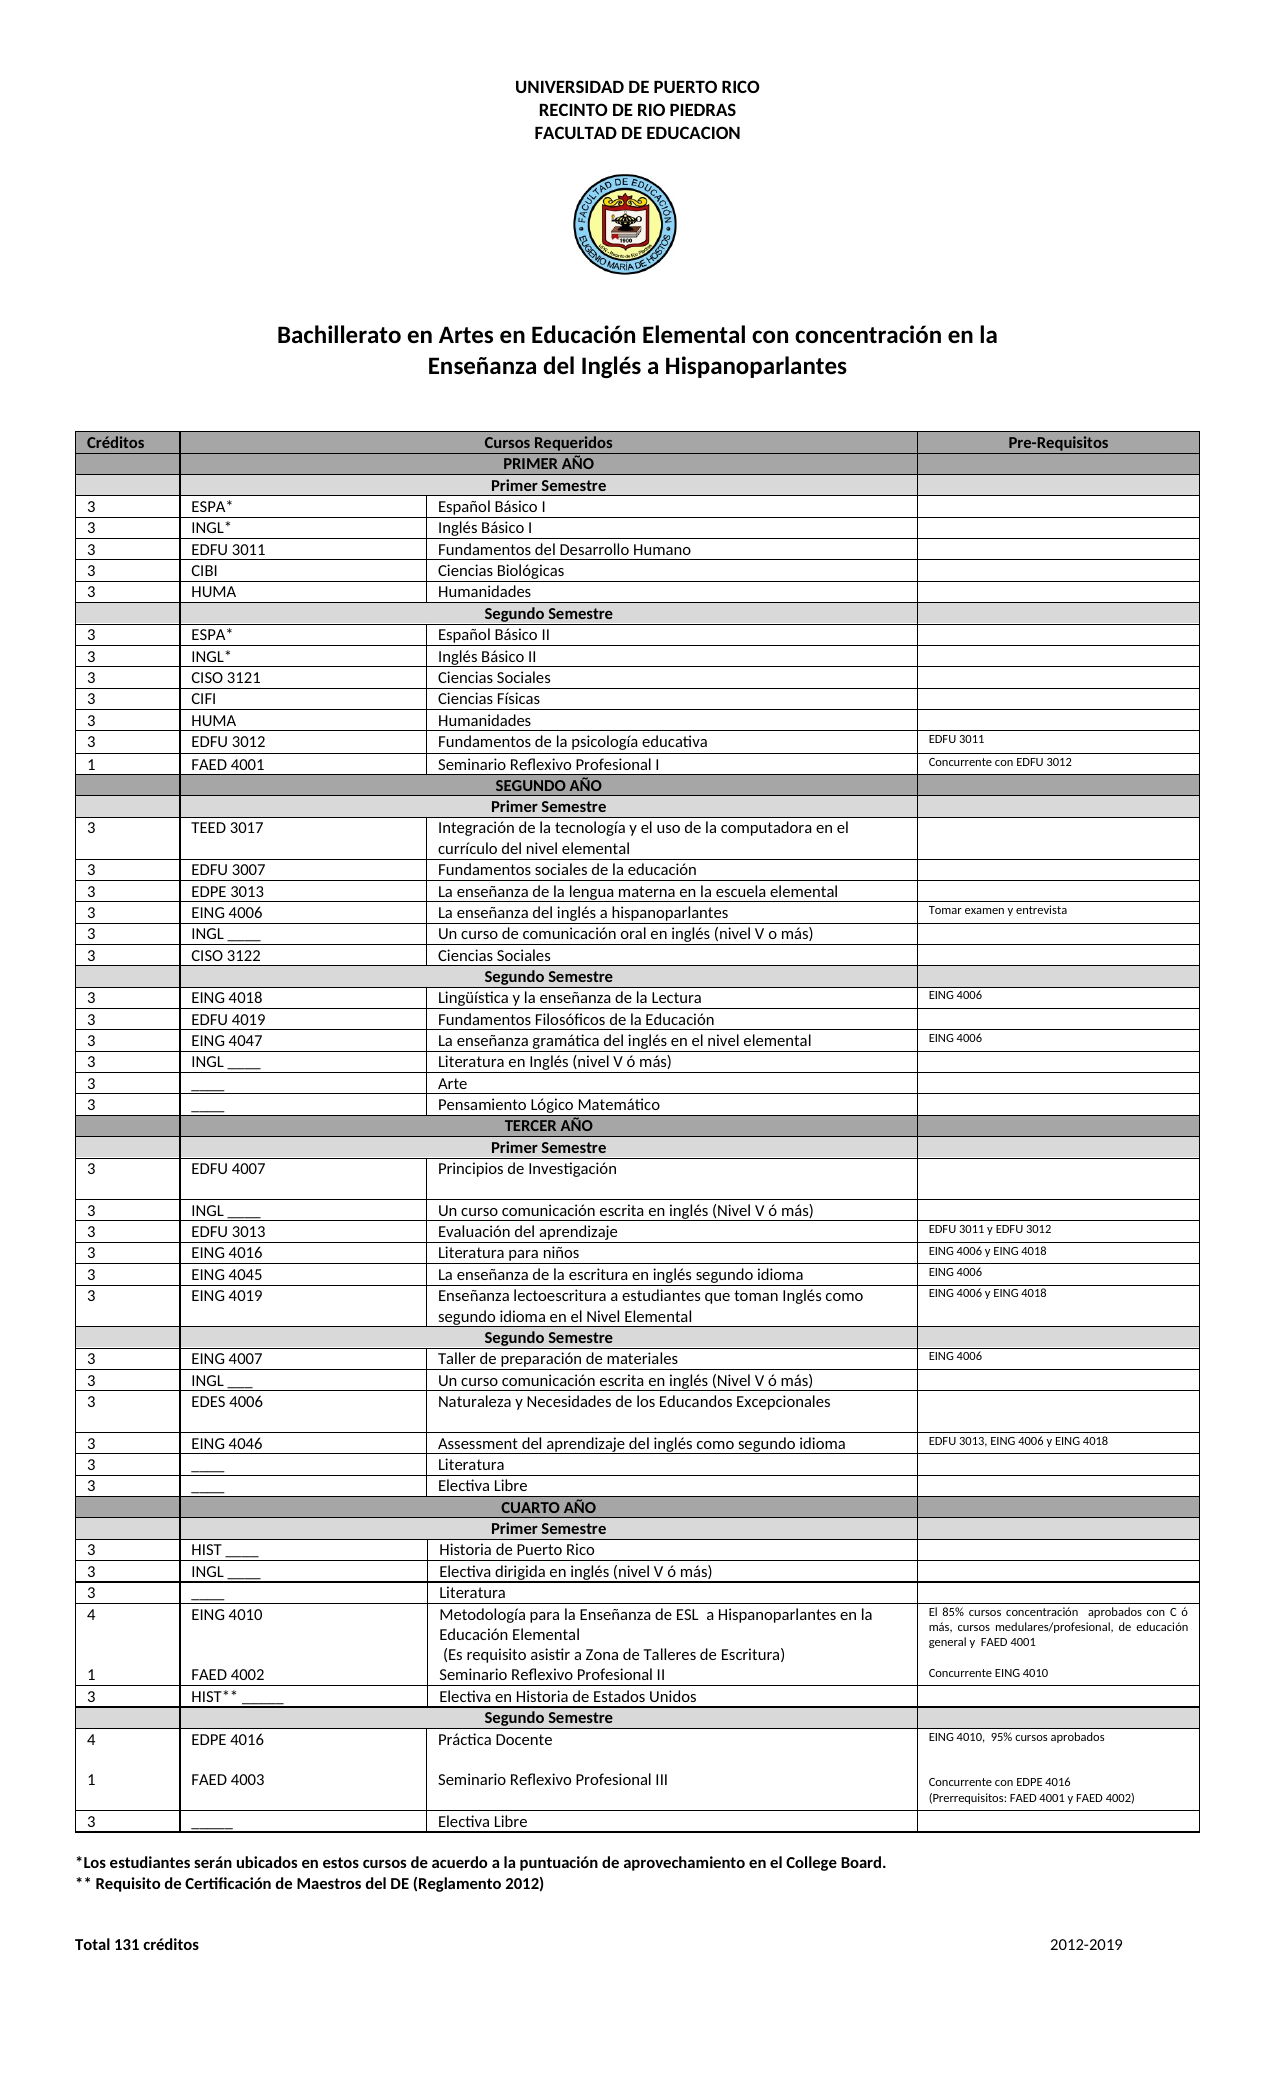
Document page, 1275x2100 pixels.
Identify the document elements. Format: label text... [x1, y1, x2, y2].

table_cell Electiva Libre [427, 1476, 917, 1496]
table_cell Arte [427, 1073, 917, 1093]
text UNIVERSIDAD DE PUERTO RICO [75, 75, 1200, 98]
table_cell CIFI [181, 689, 426, 709]
table_cell Electiva en Historia de Estados Unidos [428, 1686, 917, 1706]
table_cell 3 [76, 1454, 179, 1474]
table_cell EING 4006 y EING 4018 [918, 1243, 1199, 1263]
table_cell 3 [76, 560, 179, 581]
table_header Créditos [76, 432, 179, 453]
table_cell 3 [76, 646, 179, 666]
table_cell Primer Semestre [181, 1518, 917, 1539]
table_cell Concurrente con EDFU 3012 [918, 754, 1199, 774]
table_cell [918, 646, 1199, 666]
table_cell [918, 1454, 1199, 1474]
table_cell HIST ____ [181, 1540, 427, 1560]
table_cell [918, 1009, 1199, 1029]
table_cell Naturaleza y Necesidades de los Educandos Excepcionales [427, 1391, 917, 1432]
table_cell Assessment del aprendizaje del inglés como segundo idioma [427, 1433, 917, 1453]
table_cell Un curso comunicación escrita en inglés (Nivel V ó más) [427, 1200, 917, 1220]
table_cell [918, 1497, 1199, 1517]
table_cell [76, 603, 179, 623]
table_cell [918, 966, 1199, 987]
table_cell [76, 796, 179, 817]
table_cell [918, 667, 1199, 687]
table_cell EING 4006 y EING 4018 [918, 1286, 1199, 1326]
table_cell EING 4006 [918, 1030, 1199, 1051]
table_header Pre-Requisitos [918, 432, 1199, 453]
table_cell La enseñanza gramática del inglés en el nivel elemental [427, 1030, 917, 1051]
table_cell EDFU 3007 [181, 860, 426, 880]
table_cell Práctica Docente Seminario Reflexivo Profesional III [427, 1729, 917, 1810]
table_cell 3 [76, 731, 179, 753]
table_cell ESPA* [181, 496, 426, 517]
table_cell EDFU 3012 [181, 731, 426, 753]
table_cell EDFU 3011 [181, 539, 426, 559]
table_cell 3 [76, 1030, 179, 1051]
table_cell [918, 475, 1199, 495]
table_cell 3 [76, 1286, 179, 1326]
table_cell [918, 1476, 1199, 1496]
table_cell 3 [76, 860, 179, 880]
table_cell INGL ____ [181, 1052, 426, 1072]
table_cell HIST** _____ [181, 1686, 427, 1706]
table_cell 3 [76, 1686, 179, 1706]
table_cell INGL ___ [181, 1370, 426, 1390]
text Total 131 créditos 2012-2019 [75, 1934, 1200, 1954]
table_cell Lingüística y la enseñanza de la Lectura [427, 988, 917, 1008]
table_cell Inglés Básico I [427, 518, 917, 538]
table_cell EDFU 3011 y EDFU 3012 [918, 1221, 1199, 1242]
table_cell Electiva dirigida en inglés (nivel V ó más) [428, 1561, 917, 1581]
table_cell [918, 582, 1199, 602]
table_cell Historia de Puerto Rico [428, 1540, 917, 1560]
table_cell 3 [76, 945, 179, 965]
table_cell 3 [76, 667, 179, 687]
table_cell EING 4007 [181, 1349, 426, 1369]
table_cell [918, 1391, 1199, 1432]
table_cell [76, 1327, 179, 1347]
table_cell _____ [181, 1811, 426, 1831]
table_cell Literatura en Inglés (nivel V ó más) [427, 1052, 917, 1072]
table_cell 3 [76, 1391, 179, 1432]
table_cell [76, 454, 179, 474]
table_cell EING 4018 [181, 988, 426, 1008]
table_cell INGL* [181, 646, 426, 666]
table_cell Un curso comunicación escrita en inglés (Nivel V ó más) [427, 1370, 917, 1390]
table_cell Inglés Básico II [427, 646, 917, 666]
table_cell ____ [181, 1454, 426, 1474]
table_cell 3 [76, 689, 179, 709]
table_cell EING 4047 [181, 1030, 426, 1051]
table_cell Ciencias Sociales [427, 667, 917, 687]
table_cell 3 [76, 988, 179, 1008]
table_cell 3 [76, 1243, 179, 1263]
table_cell [76, 1708, 179, 1728]
table_cell [918, 1094, 1199, 1115]
table_cell EING 4006 [181, 902, 426, 922]
table_cell EDFU 3011 [918, 731, 1199, 753]
table_cell Segundo Semestre [181, 1708, 917, 1728]
table_cell [76, 1116, 179, 1136]
table_cell CISO 3122 [181, 945, 426, 965]
table_cell Ciencias Físicas [427, 689, 917, 709]
table_cell 3 [76, 1159, 179, 1199]
table_cell 3 [76, 1583, 179, 1603]
table_cell [918, 1159, 1199, 1199]
text Enseñanza del Inglés a Hispanoparlantes [75, 350, 1200, 380]
table_cell [918, 710, 1199, 730]
table_cell 3 [76, 496, 179, 517]
table_cell Integración de la tecnología y el uso de la computadora en el currículo del nivel elemental [427, 818, 917, 858]
table_cell FAED 4001 [181, 754, 426, 774]
table_cell Segundo Semestre [181, 1327, 917, 1347]
table_cell INGL ____ [181, 1561, 427, 1581]
table_cell [918, 1561, 1199, 1581]
table_cell [918, 1116, 1199, 1136]
table_cell EDPE 3013 [181, 881, 426, 901]
table_cell [918, 1052, 1199, 1072]
table_cell ____ [181, 1583, 427, 1603]
text ** Requisito de Certificación de Maestros del DE (Reglamento 2012) [75, 1873, 1200, 1893]
table_cell 3 [76, 539, 179, 559]
table_cell Principios de Investigación [427, 1159, 917, 1199]
table_cell INGL* [181, 518, 426, 538]
table_cell 3 [76, 625, 179, 645]
text *Los estudiantes serán ubicados en estos cursos de acuerdo a la puntuación de aprovechamiento en el College Board. [75, 1853, 1200, 1873]
table_cell [918, 539, 1199, 559]
table_cell 3 [76, 1264, 179, 1284]
table_cell [918, 518, 1199, 538]
table_cell [918, 1811, 1199, 1831]
table_cell EING 4010 FAED 4002 [181, 1604, 427, 1685]
table_cell Humanidades [427, 710, 917, 730]
table_cell 3 [76, 1433, 179, 1453]
table_cell Fundamentos del Desarrollo Humano [427, 539, 917, 559]
table_cell Taller de preparación de materiales [427, 1349, 917, 1369]
table_cell 3 [76, 818, 179, 858]
table_cell ESPA* [181, 625, 426, 645]
table_cell EDFU 3013, EING 4006 y EING 4018 [918, 1433, 1199, 1453]
table_cell 3 [76, 1221, 179, 1242]
table_cell ____ [181, 1476, 426, 1496]
table_cell 3 [76, 1200, 179, 1220]
table_cell [918, 818, 1199, 858]
table_cell 3 [76, 1009, 179, 1029]
table_cell CUARTO AÑO [181, 1497, 917, 1517]
table_cell 3 [76, 1349, 179, 1369]
table_cell Literatura [427, 1454, 917, 1474]
table_cell EING 4016 [181, 1243, 426, 1263]
text FACULTAD DE EDUCACION [75, 121, 1200, 144]
table_cell Enseñanza lectoescritura a estudiantes que toman Inglés como segundo idioma en el Nivel Elemental [427, 1286, 917, 1326]
table_cell La enseñanza de la escritura en inglés segundo idioma [427, 1264, 917, 1284]
table_cell EING 4046 [181, 1433, 426, 1453]
table_cell ____ [181, 1073, 426, 1093]
table_cell HUMA [181, 710, 426, 730]
table_cell SEGUNDO AÑO [181, 775, 917, 795]
table_cell [76, 1518, 179, 1539]
table_cell 4 1 [76, 1604, 179, 1685]
table_cell 3 [76, 881, 179, 901]
table_cell Evaluación del aprendizaje [427, 1221, 917, 1242]
table_cell 3 [76, 1073, 179, 1093]
table_cell TERCER AÑO [181, 1116, 917, 1136]
table_cell EDFU 3013 [181, 1221, 426, 1242]
table_cell [918, 1583, 1199, 1603]
table_cell INGL ____ [181, 1200, 426, 1220]
table_cell 3 [76, 1540, 179, 1560]
table_cell Segundo Semestre [181, 966, 917, 987]
table_cell 3 [76, 1811, 179, 1831]
table_cell Primer Semestre [181, 475, 917, 495]
table_cell [918, 796, 1199, 817]
table_cell [76, 475, 179, 495]
table_cell [918, 1708, 1199, 1728]
table_cell Ciencias Biológicas [427, 560, 917, 581]
table_cell PRIMER AÑO [181, 454, 917, 474]
table_cell INGL ____ [181, 924, 426, 944]
table_cell Fundamentos de la psicología educativa [427, 731, 917, 753]
table_cell [918, 454, 1199, 474]
table_cell [918, 1540, 1199, 1560]
table_cell [918, 689, 1199, 709]
table_cell [918, 1073, 1199, 1093]
table_cell 3 [76, 924, 179, 944]
table_cell EING 4006 [918, 1349, 1199, 1369]
table_cell EDPE 4016 FAED 4003 [181, 1729, 426, 1810]
table_cell Fundamentos Filosóficos de la Educación [427, 1009, 917, 1029]
table_cell Español Básico I [427, 496, 917, 517]
table_cell EING 4006 [918, 988, 1199, 1008]
table_cell TEED 3017 [181, 818, 426, 858]
table_cell 3 [76, 710, 179, 730]
table_cell 3 [76, 902, 179, 922]
table_cell 3 [76, 1052, 179, 1072]
table_cell EDFU 4019 [181, 1009, 426, 1029]
table_cell [918, 560, 1199, 581]
table_cell Primer Semestre [181, 1137, 917, 1157]
table_cell Tomar examen y entrevista [918, 902, 1199, 922]
table_cell EING 4019 [181, 1286, 426, 1326]
table_cell [918, 496, 1199, 517]
table_cell La enseñanza del inglés a hispanoparlantes [427, 902, 917, 922]
table_cell 3 [76, 1561, 179, 1581]
table_cell 4 1 [76, 1729, 179, 1810]
table_cell Metodología para la Enseñanza de ESL a Hispanoparlantes en la Educación Elemental (Es requisito asistir a Zona de Talleres de Escritura) Seminario Reflexivo Profesional II [428, 1604, 917, 1685]
table_cell [76, 1497, 179, 1517]
table_cell EING 4045 [181, 1264, 426, 1284]
table_cell ____ [181, 1094, 426, 1115]
table_cell [76, 1137, 179, 1157]
table_cell [918, 1200, 1199, 1220]
table_cell [76, 966, 179, 987]
table_cell Segundo Semestre [181, 603, 917, 623]
table_cell [918, 924, 1199, 944]
table_cell EING 4006 [918, 1264, 1199, 1284]
text RECINTO DE RIO PIEDRAS [75, 98, 1200, 121]
table_cell [918, 860, 1199, 880]
table_header Cursos Requeridos [181, 432, 917, 453]
table_cell Literatura para niños [427, 1243, 917, 1263]
picture [566, 170, 679, 274]
table_cell Pensamiento Lógico Matemático [427, 1094, 917, 1115]
table_cell EDFU 4007 [181, 1159, 426, 1199]
table_cell [918, 1686, 1199, 1706]
table_cell Ciencias Sociales [427, 945, 917, 965]
table_cell HUMA [181, 582, 426, 602]
table_cell [918, 1137, 1199, 1157]
table_cell Un curso de comunicación oral en inglés (nivel V o más) [427, 924, 917, 944]
table_cell 1 [76, 754, 179, 774]
table_cell El 85% cursos concentración aprobados con C ó más, cursos medulares/profesional, de educación general y FAED 4001 Concurrente EING 4010 [918, 1604, 1199, 1685]
table_cell [918, 1327, 1199, 1347]
table_cell [918, 881, 1199, 901]
table_cell Electiva Libre [427, 1811, 917, 1831]
table_cell 3 [76, 1476, 179, 1496]
table_cell 3 [76, 1094, 179, 1115]
table_cell [76, 775, 179, 795]
table_cell [918, 625, 1199, 645]
table_cell EDES 4006 [181, 1391, 426, 1432]
table_cell Fundamentos sociales de la educación [427, 860, 917, 880]
table_cell [918, 1370, 1199, 1390]
table_cell Seminario Reflexivo Profesional I [427, 754, 917, 774]
table_cell [918, 945, 1199, 965]
table_cell [918, 775, 1199, 795]
table_cell [918, 603, 1199, 623]
table_cell Primer Semestre [181, 796, 917, 817]
table_cell 3 [76, 518, 179, 538]
table_cell CIBI [181, 560, 426, 581]
table_cell Español Básico II [427, 625, 917, 645]
text Bachillerato en Artes en Educación Elemental con concentración en la [75, 319, 1200, 350]
table_cell La enseñanza de la lengua materna en la escuela elemental [427, 881, 917, 901]
table_cell CISO 3121 [181, 667, 426, 687]
table_cell 3 [76, 582, 179, 602]
table_cell Humanidades [427, 582, 917, 602]
table_cell Literatura [428, 1583, 917, 1603]
table_cell [918, 1518, 1199, 1539]
table_cell EING 4010, 95% cursos aprobados Concurrente con EDPE 4016 (Prerrequisitos: FAED 4001 y FAED 4002) [918, 1729, 1199, 1810]
table_cell 3 [76, 1370, 179, 1390]
